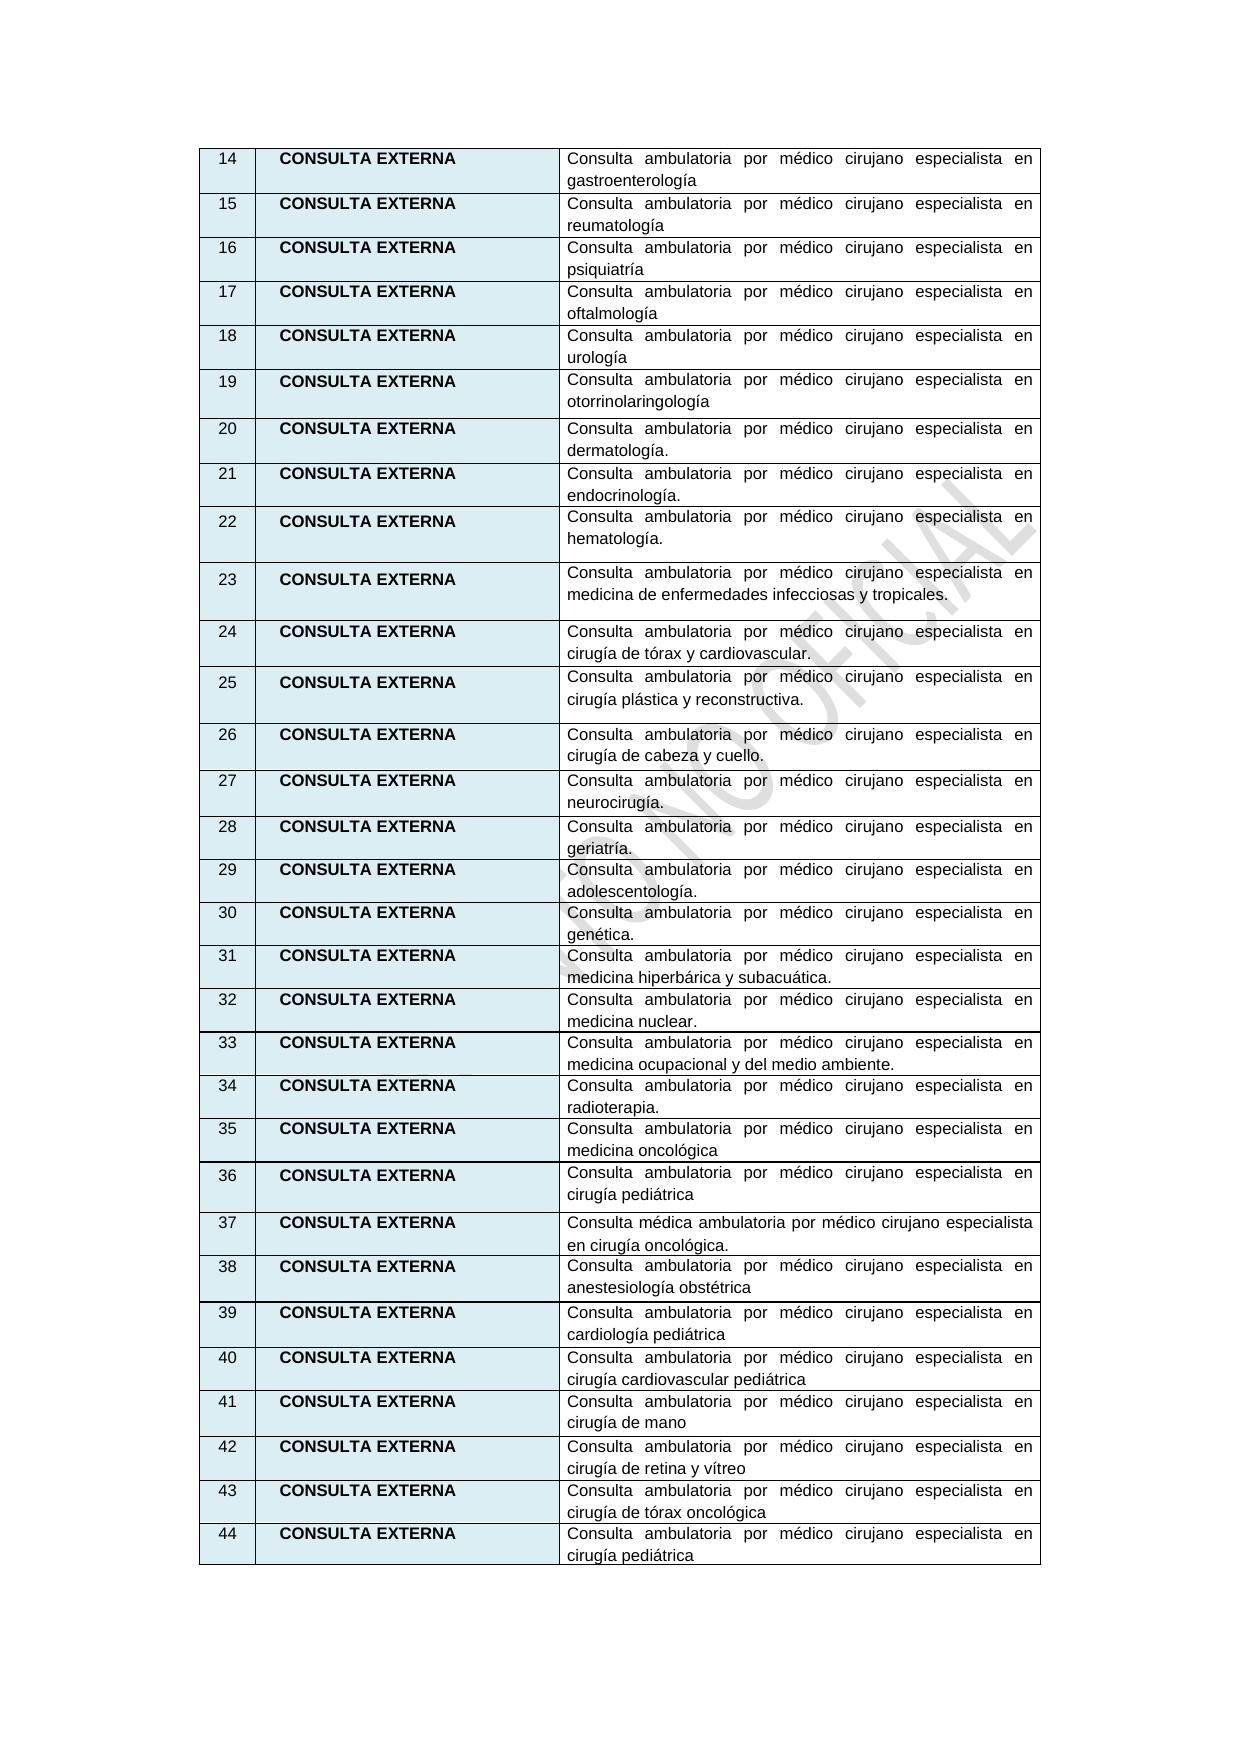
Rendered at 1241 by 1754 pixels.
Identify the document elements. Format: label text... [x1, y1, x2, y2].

table_cell CONSULTA EXTERNA [256, 817, 559, 859]
table_cell 44 [200, 1524, 255, 1564]
table_cell CONSULTA EXTERNA [256, 621, 559, 666]
table_cell CONSULTA EXTERNA [256, 1524, 559, 1564]
table_cell Consulta ambulatoria por médico cirujano especialista en dermatología. [560, 419, 1040, 463]
table_cell CONSULTA EXTERNA [256, 860, 559, 902]
table_cell CONSULTA EXTERNA [256, 1437, 559, 1480]
table_cell 37 [200, 1213, 255, 1255]
table_cell Consulta ambulatoria por médico cirujano especialista en medicina ocupacional y del medio ambiente. [560, 1033, 1040, 1074]
table_cell Consulta ambulatoria por médico cirujano especialista en oftalmología [560, 282, 1040, 325]
table_cell 39 [200, 1303, 255, 1347]
table_cell 15 [200, 194, 255, 237]
table_cell CONSULTA EXTERNA [256, 667, 559, 723]
table_cell CONSULTA EXTERNA [256, 238, 559, 281]
table_cell CONSULTA EXTERNA [256, 507, 559, 562]
table_cell Consulta ambulatoria por médico cirujano especialista en psiquiatría [560, 238, 1040, 281]
table_cell CONSULTA EXTERNA [256, 724, 559, 769]
table_cell CONSULTA EXTERNA [256, 282, 559, 325]
table_cell 41 [200, 1391, 255, 1436]
table_cell Consulta ambulatoria por médico cirujano especialista en adolescentología. [560, 860, 1040, 902]
table_cell Consulta ambulatoria por médico cirujano especialista en cirugía plástica y reconstructiva. [560, 667, 1040, 723]
table_cell Consulta ambulatoria por médico cirujano especialista en medicina de enfermedades infecciosas y tropicales. [560, 563, 1040, 620]
table_cell 27 [200, 771, 255, 816]
table_cell 33 [200, 1033, 255, 1074]
table_cell Consulta ambulatoria por médico cirujano especialista en hematología. [560, 507, 1040, 562]
table_cell Consulta ambulatoria por médico cirujano especialista en cirugía pediátrica [560, 1524, 1040, 1564]
table_cell 28 [200, 817, 255, 859]
table_cell Consulta ambulatoria por médico cirujano especialista en anestesiología obstétrica [560, 1256, 1040, 1301]
table_cell CONSULTA EXTERNA [256, 419, 559, 463]
table_cell 30 [200, 903, 255, 945]
table_cell CONSULTA EXTERNA [256, 1303, 559, 1347]
table_cell CONSULTA EXTERNA [256, 1256, 559, 1301]
table_cell Consulta ambulatoria por médico cirujano especialista en cirugía pediátrica [560, 1163, 1040, 1212]
table_cell Consulta ambulatoria por médico cirujano especialista en cardiología pediátrica [560, 1303, 1040, 1347]
table_cell CONSULTA EXTERNA [256, 1163, 559, 1212]
table_cell Consulta ambulatoria por médico cirujano especialista en urología [560, 326, 1040, 369]
table_cell CONSULTA EXTERNA [256, 464, 559, 506]
table_cell 31 [200, 946, 255, 988]
table_cell CONSULTA EXTERNA [256, 1119, 559, 1161]
table_cell 34 [200, 1076, 255, 1118]
table_cell Consulta ambulatoria por médico cirujano especialista en cirugía de tórax y cardiovascular. [560, 621, 1040, 666]
table_cell Consulta ambulatoria por médico cirujano especialista en cirugía de cabeza y cuello. [560, 724, 1040, 769]
table_cell CONSULTA EXTERNA [256, 771, 559, 816]
table_cell 24 [200, 621, 255, 666]
table_cell Consulta ambulatoria por médico cirujano especialista en otorrinolaringología [560, 370, 1040, 418]
table_cell 38 [200, 1256, 255, 1301]
table_cell CONSULTA EXTERNA [256, 903, 559, 945]
table_cell CONSULTA EXTERNA [256, 370, 559, 418]
table_cell 32 [200, 989, 255, 1031]
table_cell 40 [200, 1348, 255, 1390]
table_cell 36 [200, 1163, 255, 1212]
table_cell Consulta ambulatoria por médico cirujano especialista en reumatología [560, 194, 1040, 237]
table_cell Consulta ambulatoria por médico cirujano especialista en neurocirugía. [560, 771, 1040, 816]
table_cell CONSULTA EXTERNA [256, 946, 559, 988]
table_cell CONSULTA EXTERNA [256, 1391, 559, 1436]
table_cell Consulta ambulatoria por médico cirujano especialista en gastroenterología [560, 149, 1040, 193]
table_cell Consulta ambulatoria por médico cirujano especialista en geriatría. [560, 817, 1040, 859]
table_cell Consulta ambulatoria por médico cirujano especialista en medicina hiperbárica y subacuática. [560, 946, 1040, 988]
table_cell Consulta ambulatoria por médico cirujano especialista en endocrinología. [560, 464, 1040, 506]
table_cell 20 [200, 419, 255, 463]
table_cell Consulta ambulatoria por médico cirujano especialista en medicina oncológica [560, 1119, 1040, 1161]
table_cell 19 [200, 370, 255, 418]
table_cell CONSULTA EXTERNA [256, 989, 559, 1031]
table_cell 16 [200, 238, 255, 281]
table_cell 23 [200, 563, 255, 620]
table_cell CONSULTA EXTERNA [256, 149, 559, 193]
table_cell CONSULTA EXTERNA [256, 1033, 559, 1074]
table_cell Consulta ambulatoria por médico cirujano especialista en cirugía cardiovascular pediátrica [560, 1348, 1040, 1390]
table_cell Consulta ambulatoria por médico cirujano especialista en medicina nuclear. [560, 989, 1040, 1031]
table_cell CONSULTA EXTERNA [256, 326, 559, 369]
table_cell 21 [200, 464, 255, 506]
table_cell 22 [200, 507, 255, 562]
table_cell CONSULTA EXTERNA [256, 1348, 559, 1390]
table_cell Consulta ambulatoria por médico cirujano especialista en cirugía de mano [560, 1391, 1040, 1436]
table_cell 42 [200, 1437, 255, 1480]
table_cell CONSULTA EXTERNA [256, 194, 559, 237]
table_cell 14 [200, 149, 255, 193]
table_cell 18 [200, 326, 255, 369]
table_cell CONSULTA EXTERNA [256, 1076, 559, 1118]
table_cell Consulta ambulatoria por médico cirujano especialista en cirugía de tórax oncológica [560, 1481, 1040, 1522]
table_cell Consulta ambulatoria por médico cirujano especialista en genética. [560, 903, 1040, 945]
table_cell 26 [200, 724, 255, 769]
table_cell CONSULTA EXTERNA [256, 1213, 559, 1255]
table_cell 29 [200, 860, 255, 902]
table_cell CONSULTA EXTERNA [256, 1481, 559, 1522]
table_cell Consulta ambulatoria por médico cirujano especialista en cirugía de retina y vítreo [560, 1437, 1040, 1480]
table_cell 35 [200, 1119, 255, 1161]
table_cell 17 [200, 282, 255, 325]
table_cell Consulta ambulatoria por médico cirujano especialista en radioterapia. [560, 1076, 1040, 1118]
table_cell Consulta médica ambulatoria por médico cirujano especialista en cirugía oncológica. [560, 1213, 1040, 1255]
table_cell CONSULTA EXTERNA [256, 563, 559, 620]
table_cell 43 [200, 1481, 255, 1522]
table_cell 25 [200, 667, 255, 723]
